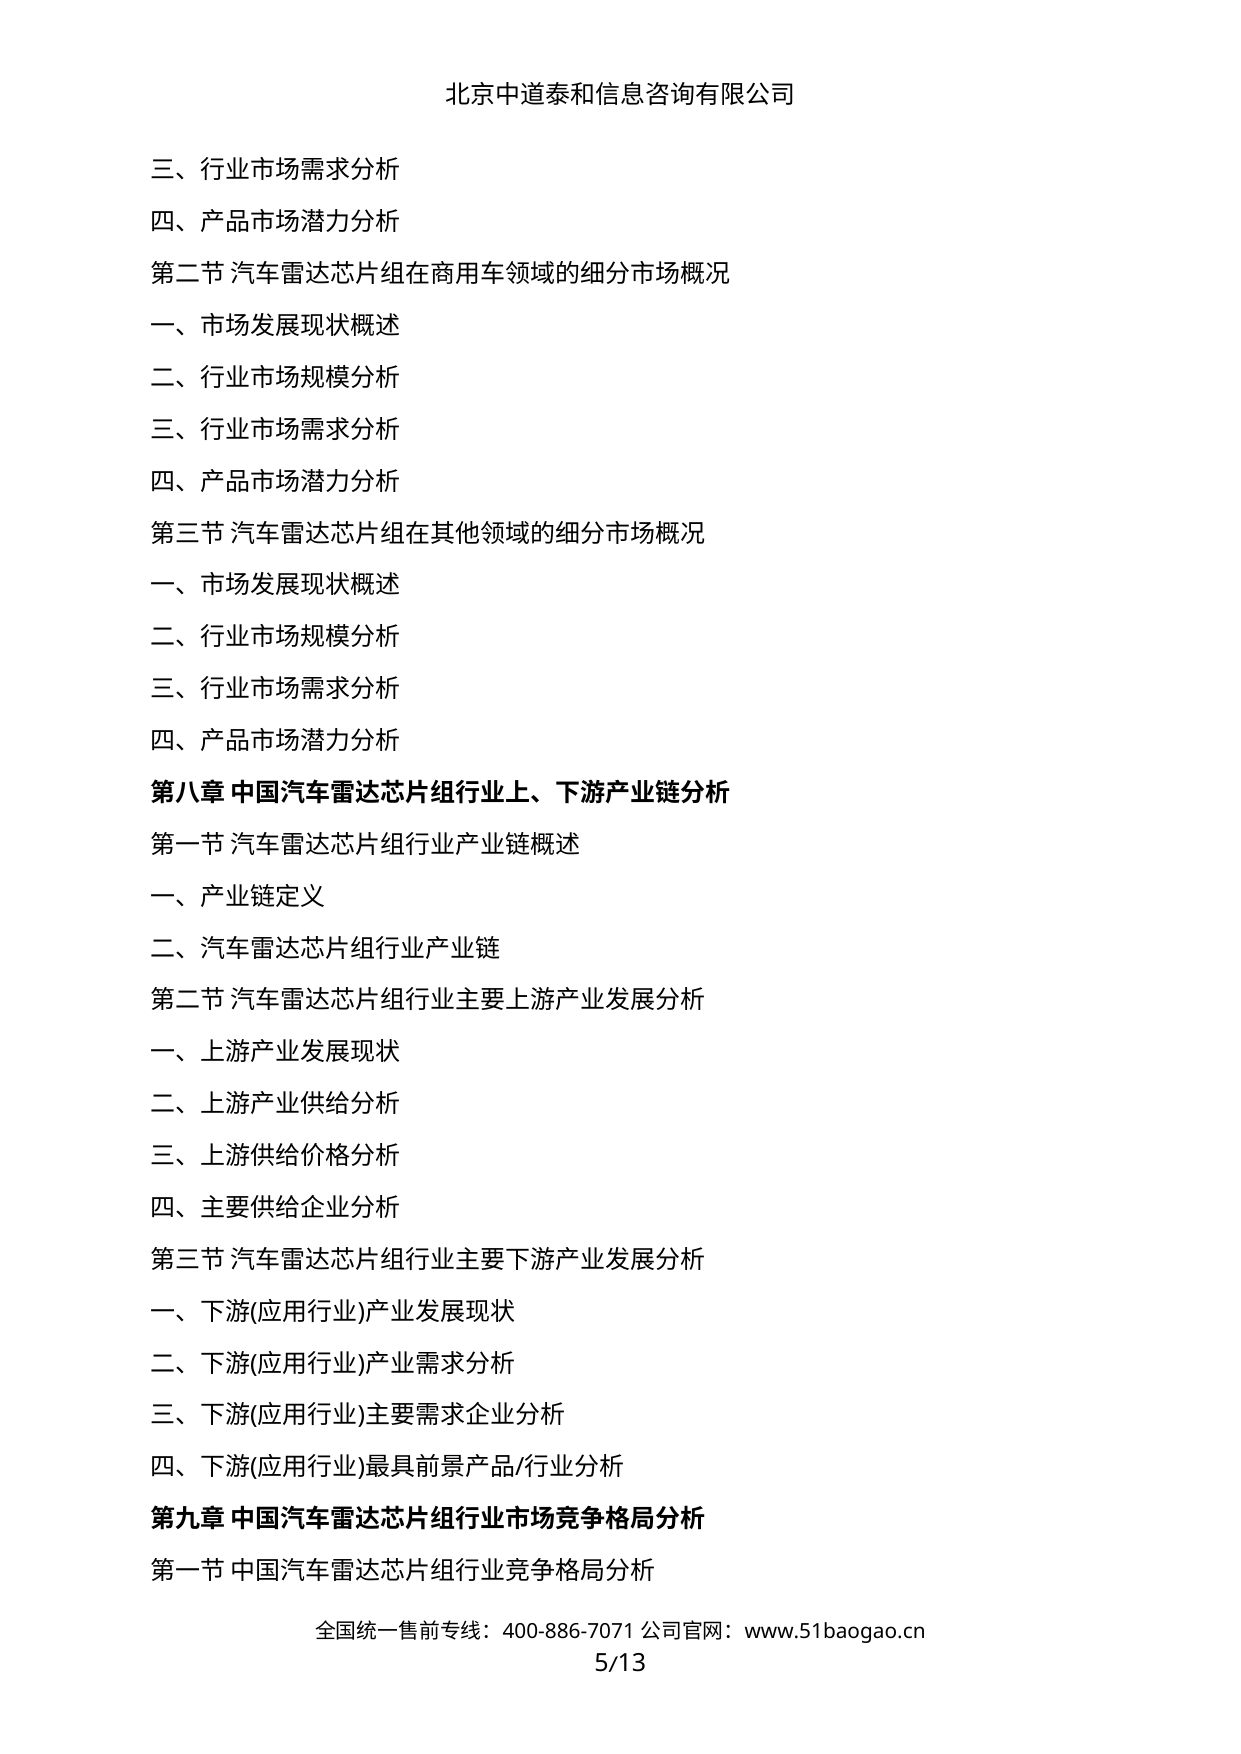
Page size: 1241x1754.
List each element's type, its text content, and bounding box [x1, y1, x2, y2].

text 第三节 汽车雷达芯片组在其他领域的细分市场概况 [150, 513, 1090, 549]
text 三、行业市场需求分析 [150, 150, 1090, 186]
text 第二节 汽车雷达芯片组在商用车领域的细分市场概况 [150, 254, 1090, 290]
text 第一节 汽车雷达芯片组行业产业链概述 [150, 824, 1090, 861]
text 二、上游产业供给分析 [150, 1084, 1090, 1120]
text 一、上游产业发展现状 [150, 1032, 1090, 1068]
text 四、主要供给企业分析 [150, 1187, 1090, 1224]
text 二、行业市场规模分析 [150, 357, 1090, 394]
text 二、行业市场规模分析 [150, 617, 1090, 653]
text 四、产品市场潜力分析 [150, 202, 1090, 238]
text 一、产业链定义 [150, 876, 1090, 912]
text 一、下游(应用行业)产业发展现状 [150, 1291, 1090, 1327]
text 二、汽车雷达芯片组行业产业链 [150, 928, 1090, 964]
text 一、市场发展现状概述 [150, 306, 1090, 342]
text 一、市场发展现状概述 [150, 565, 1090, 601]
text 二、下游(应用行业)产业需求分析 [150, 1343, 1090, 1379]
text 四、下游(应用行业)最具前景产品/行业分析 [150, 1447, 1090, 1483]
text 四、产品市场潜力分析 [150, 721, 1090, 757]
text 第三节 汽车雷达芯片组行业主要下游产业发展分析 [150, 1239, 1090, 1276]
text 四、产品市场潜力分析 [150, 461, 1090, 497]
text 第一节 中国汽车雷达芯片组行业竞争格局分析 [150, 1551, 1090, 1587]
text 第八章 中国汽车雷达芯片组行业上、下游产业链分析 [150, 772, 1090, 809]
text 三、行业市场需求分析 [150, 409, 1090, 446]
text 三、上游供给价格分析 [150, 1136, 1090, 1172]
text 第九章 中国汽车雷达芯片组行业市场竞争格局分析 [150, 1499, 1090, 1535]
text 三、行业市场需求分析 [150, 669, 1090, 705]
text 第二节 汽车雷达芯片组行业主要上游产业发展分析 [150, 980, 1090, 1016]
text 三、下游(应用行业)主要需求企业分析 [150, 1395, 1090, 1431]
